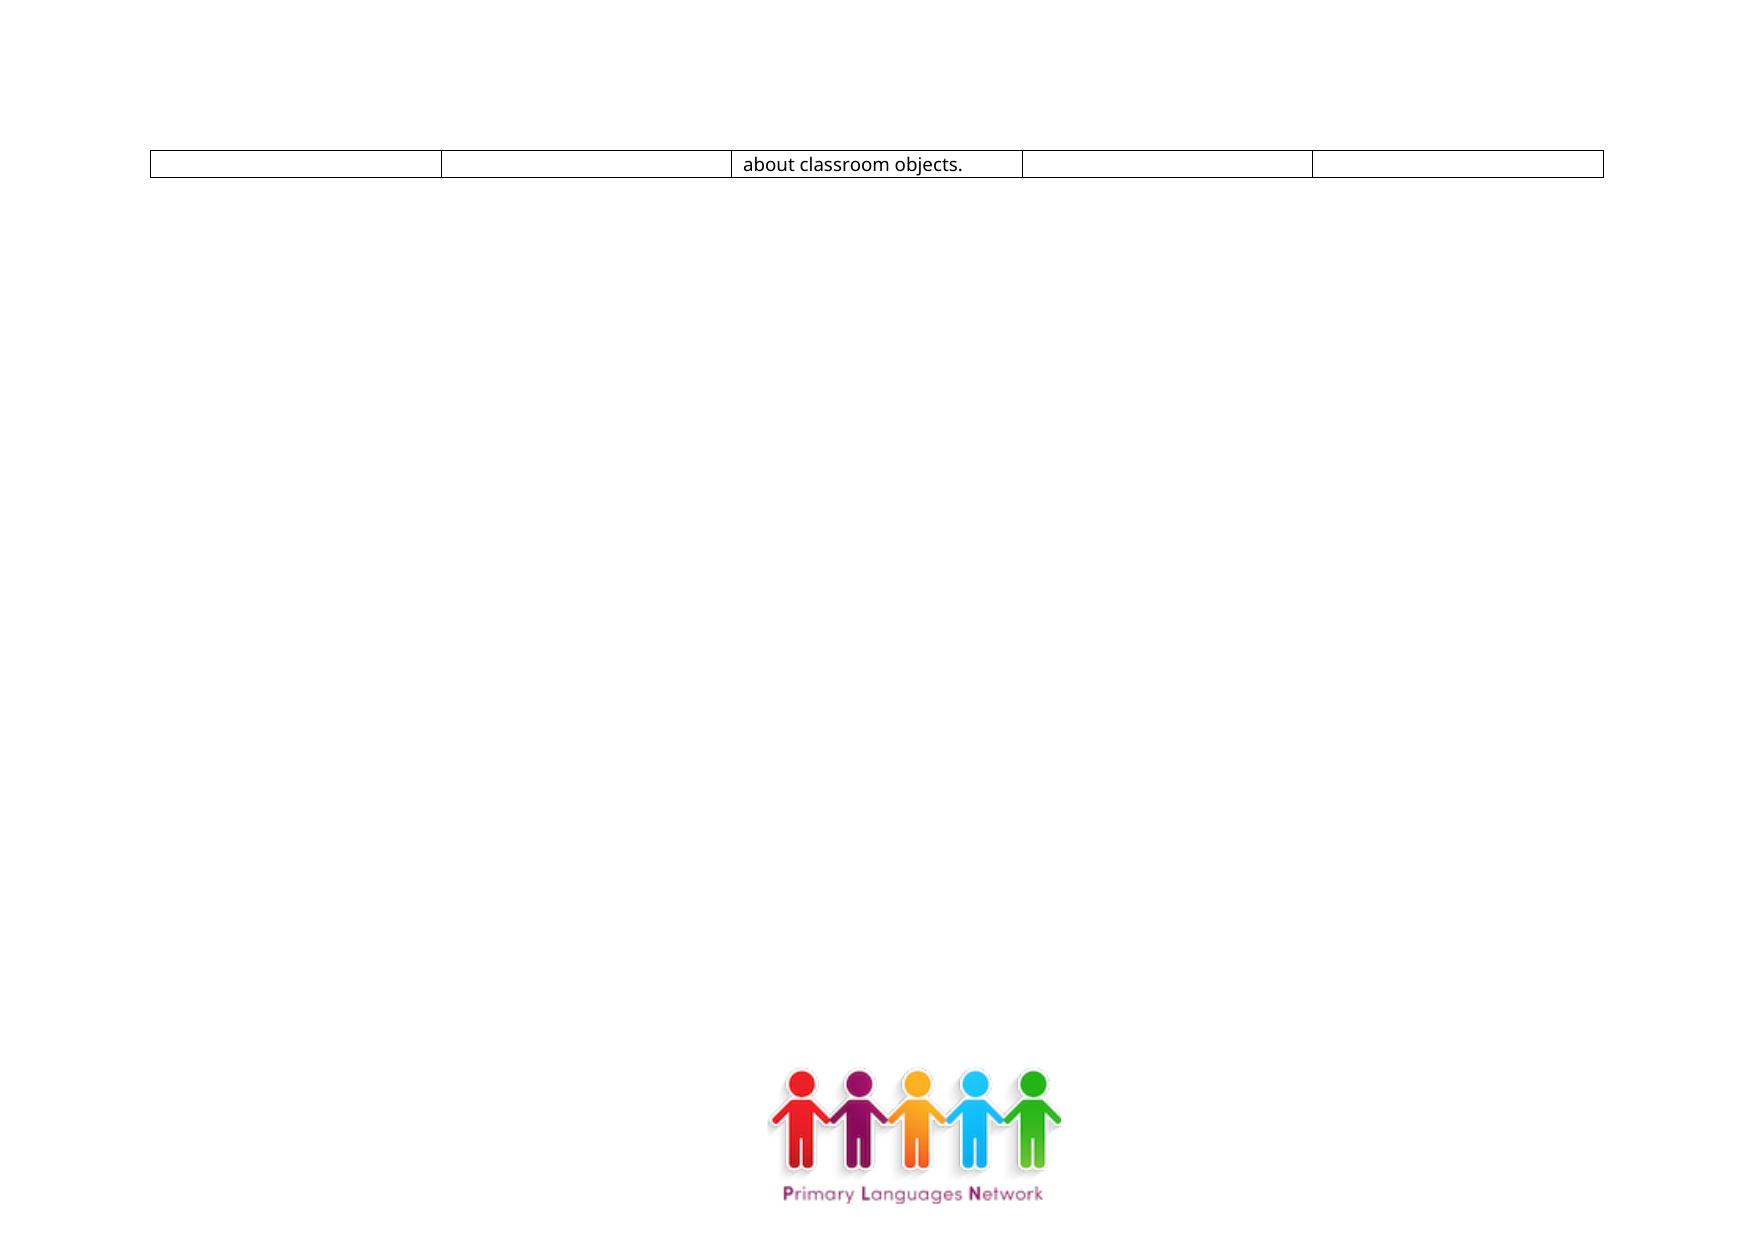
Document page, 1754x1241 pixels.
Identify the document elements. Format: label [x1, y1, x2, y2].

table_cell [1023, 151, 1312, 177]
picture [767, 1066, 1062, 1204]
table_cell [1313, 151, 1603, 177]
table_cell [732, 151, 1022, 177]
table_cell [442, 151, 731, 177]
